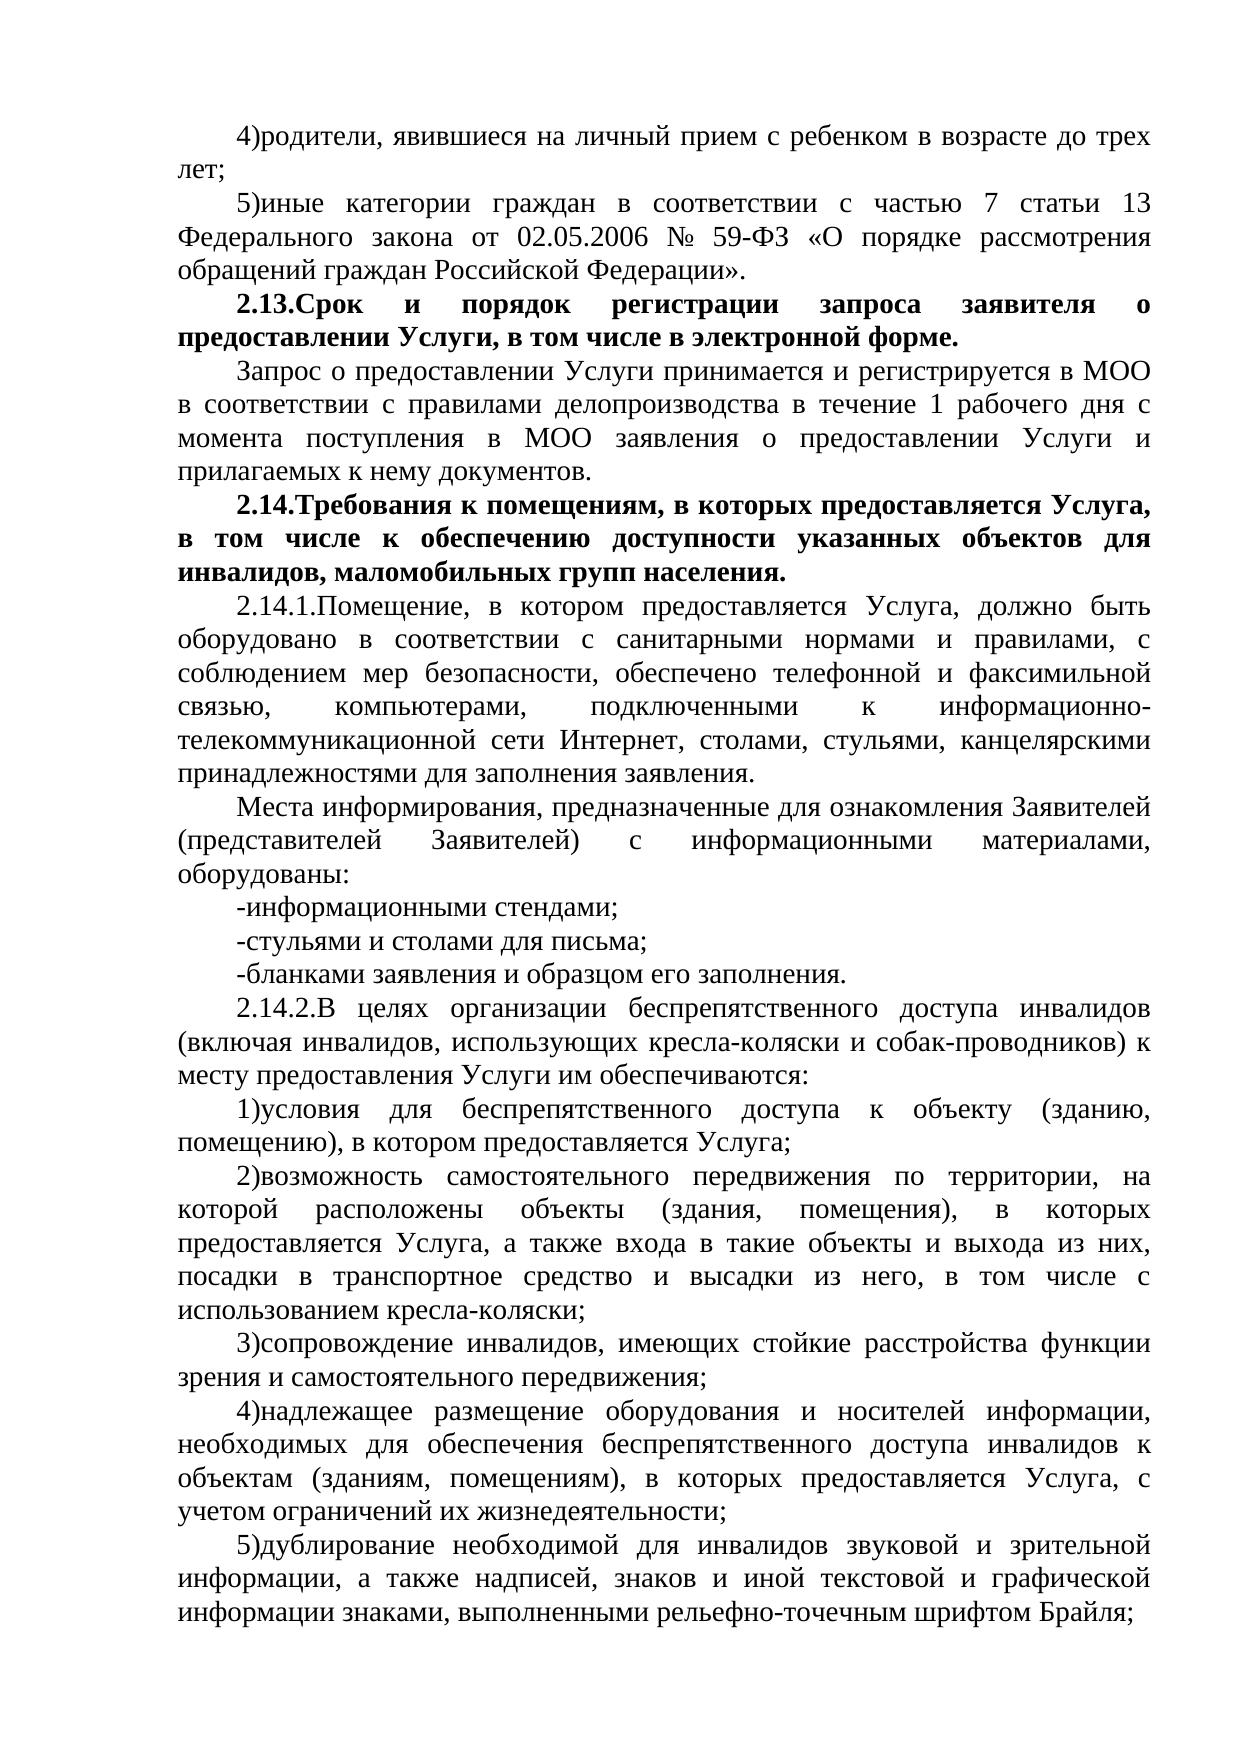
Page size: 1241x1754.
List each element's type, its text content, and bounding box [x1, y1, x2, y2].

text 2.14.2.В целях организации беспрепятственного доступа инвалидов (включая инвалидов, использующих кресла-коляски и собак-проводников) к месту предоставления Услуги им обеспечиваются: [177, 990, 1152, 1091]
text 2.13.Срок и порядок регистрации запроса заявителя о предоставлении Услуги, в том числе в электронной форме. [177, 286, 1152, 353]
text 3)сопровождение инвалидов, имеющих стойкие расстройства функции зрения и самостоятельного передвижения; [177, 1326, 1152, 1393]
text 5)дублирование необходимой для инвалидов звуковой и зрительной информации, а также надписей, знаков и иной текстовой и графической информации знаками, выполненными рельефно-точечным шрифтом Брайля; [177, 1527, 1152, 1627]
text 1)условия для беспрепятственного доступа к объекту (зданию, помещению), в котором предоставляется Услуга; [177, 1091, 1152, 1158]
text -информационными стендами; [177, 889, 1152, 923]
text -стульями и столами для письма; [177, 923, 1152, 957]
text 2)возможность самостоятельного передвижения по территории, на которой расположены объекты (здания, помещения), в которых предоставляется Услуга, а также входа в такие объекты и выхода из них, посадки в транспортное средство и высадки из него, в том числе с использованием кресла-коляски; [177, 1158, 1152, 1326]
text -бланками заявления и образцом его заполнения. [177, 957, 1152, 990]
text 2.14.Требования к помещениям, в которых предоставляется Услуга, в том числе к обеспечению доступности указанных объектов для инвалидов, маломобильных групп населения. [177, 487, 1152, 588]
text Места информирования, предназначенные для ознакомления Заявителей (представителей Заявителей) с информационными материалами, оборудованы: [177, 789, 1152, 889]
text 4)надлежащее размещение оборудования и носителей информации, необходимых для обеспечения беспрепятственного доступа инвалидов к объектам (зданиям, помещениям), в которых предоставляется Услуга, с учетом ограничений их жизнедеятельности; [177, 1393, 1152, 1527]
text Запрос о предоставлении Услуги принимается и регистрируется в МОО в соответствии с правилами делопроизводства в течение 1 рабочего дня с момента поступления в МОО заявления о предоставлении Услуги и прилагаемых к нему документов. [177, 353, 1152, 487]
text 2.14.1.Помещение, в котором предоставляется Услуга, должно быть оборудовано в соответствии с санитарными нормами и правилами, с соблюдением мер безопасности, обеспечено телефонной и факсимильной связью, компьютерами, подключенными к информационно-телекоммуникационной сети Интернет, столами, стульями, канцелярскими принадлежностями для заполнения заявления. [177, 588, 1152, 789]
text 4)родители, явившиеся на личный прием с ребенком в возрасте до трех лет; [177, 118, 1152, 185]
text 5)иные категории граждан в соответствии с частью 7 статьи 13 Федерального закона от 02.05.2006 № 59-ФЗ «О порядке рассмотрения обращений граждан Российской Федерации». [177, 185, 1152, 286]
